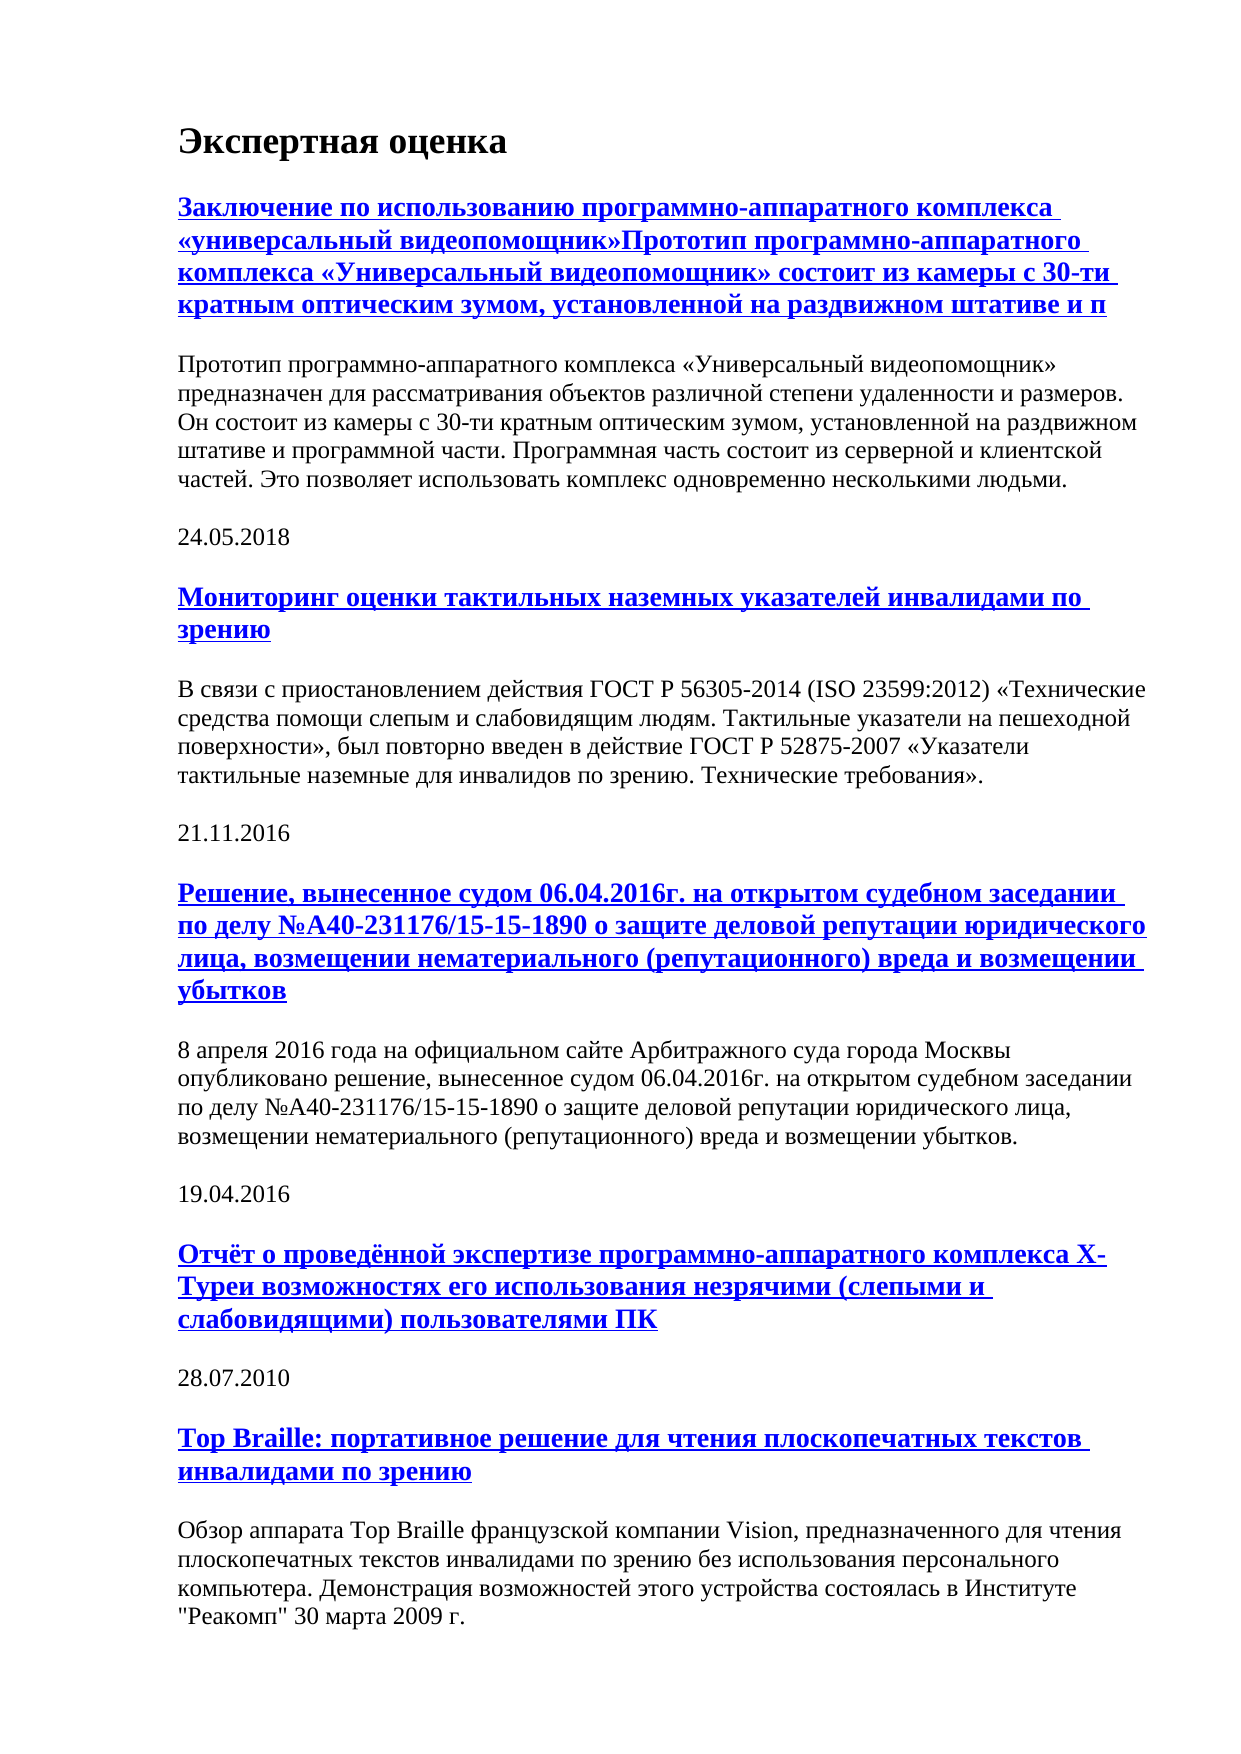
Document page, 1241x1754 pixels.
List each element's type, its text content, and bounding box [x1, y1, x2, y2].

text Заключение по использованию программно-аппаратного комплекса «универсальный видеопомощник»Прототип программно-аппаратного комплекса «Универсальный видеопомощник» состоит из камеры с 30-ти кратным оптическим зумом, установленной на раздвижном штативе и п [177, 190, 1152, 320]
text Отчёт о проведённой экспертизе программно-аппаратного комплекса X-Type и возможностях его использования незрячими (слепыми и слабовидящими) пользователями ПК [177, 1237, 1152, 1334]
text 8 апреля 2016 года на официальном сайте Арбитражного суда города Москвы опубликовано решение, вынесенное судом 06.04.2016г. на открытом судебном заседании по делу №А40-231176/15-15-1890 о защите деловой репутации юридического лица, возмещении нематериального (репутационного) вреда и возмещении убытков. [177, 1035, 1152, 1150]
text Top Braille: портативное решение для чтения плоскопечатных текстов инвалидами по зрению [177, 1421, 1152, 1486]
text Обзор аппарата Top Braille французской компании Vision, предназначенного для чтения плоскопечатных текстов инвалидами по зрению без использования персонального компьютера. Демонстрация возможностей этого устройства состоялась в Институте "Реакомп" 30 марта 2009 г. [177, 1515, 1152, 1630]
text Экспертная оценка [177, 118, 1152, 161]
text 28.07.2010 [177, 1363, 1152, 1392]
text Прототип программно-аппаратного комплекса «Универсальный видеопомощник» предназначен для рассматривания объектов различной степени удаленности и размеров. Он состоит из камеры с 30-ти кратным оптическим зумом, установленной на раздвижном штативе и программной части. Программная часть состоит из серверной и клиентской частей. Это позволяет использовать комплекс одновременно несколькими людьми. [177, 349, 1152, 493]
text Решение, вынесенное судом 06.04.2016г. на открытом судебном заседании по делу №А40-231176/15-15-1890 о защите деловой репутации юридического лица, возмещении нематериального (репутационного) вреда и возмещении убытков [177, 876, 1152, 1006]
text 19.04.2016 [177, 1179, 1152, 1208]
text 21.11.2016 [177, 818, 1152, 847]
text 24.05.2018 [177, 522, 1152, 551]
text В связи с приостановлением действия ГОСТ Р 56305-2014 (ISO 23599:2012) «Технические средства помощи слепым и слабовидящим людям. Тактильные указатели на пешеходной поверхности», был повторно введен в действие ГОСТ Р 52875-2007 «Указатели тактильные наземные для инвалидов по зрению. Технические требования». [177, 674, 1152, 789]
text Мониторинг оценки тактильных наземных указателей инвалидами по зрению [177, 580, 1152, 645]
